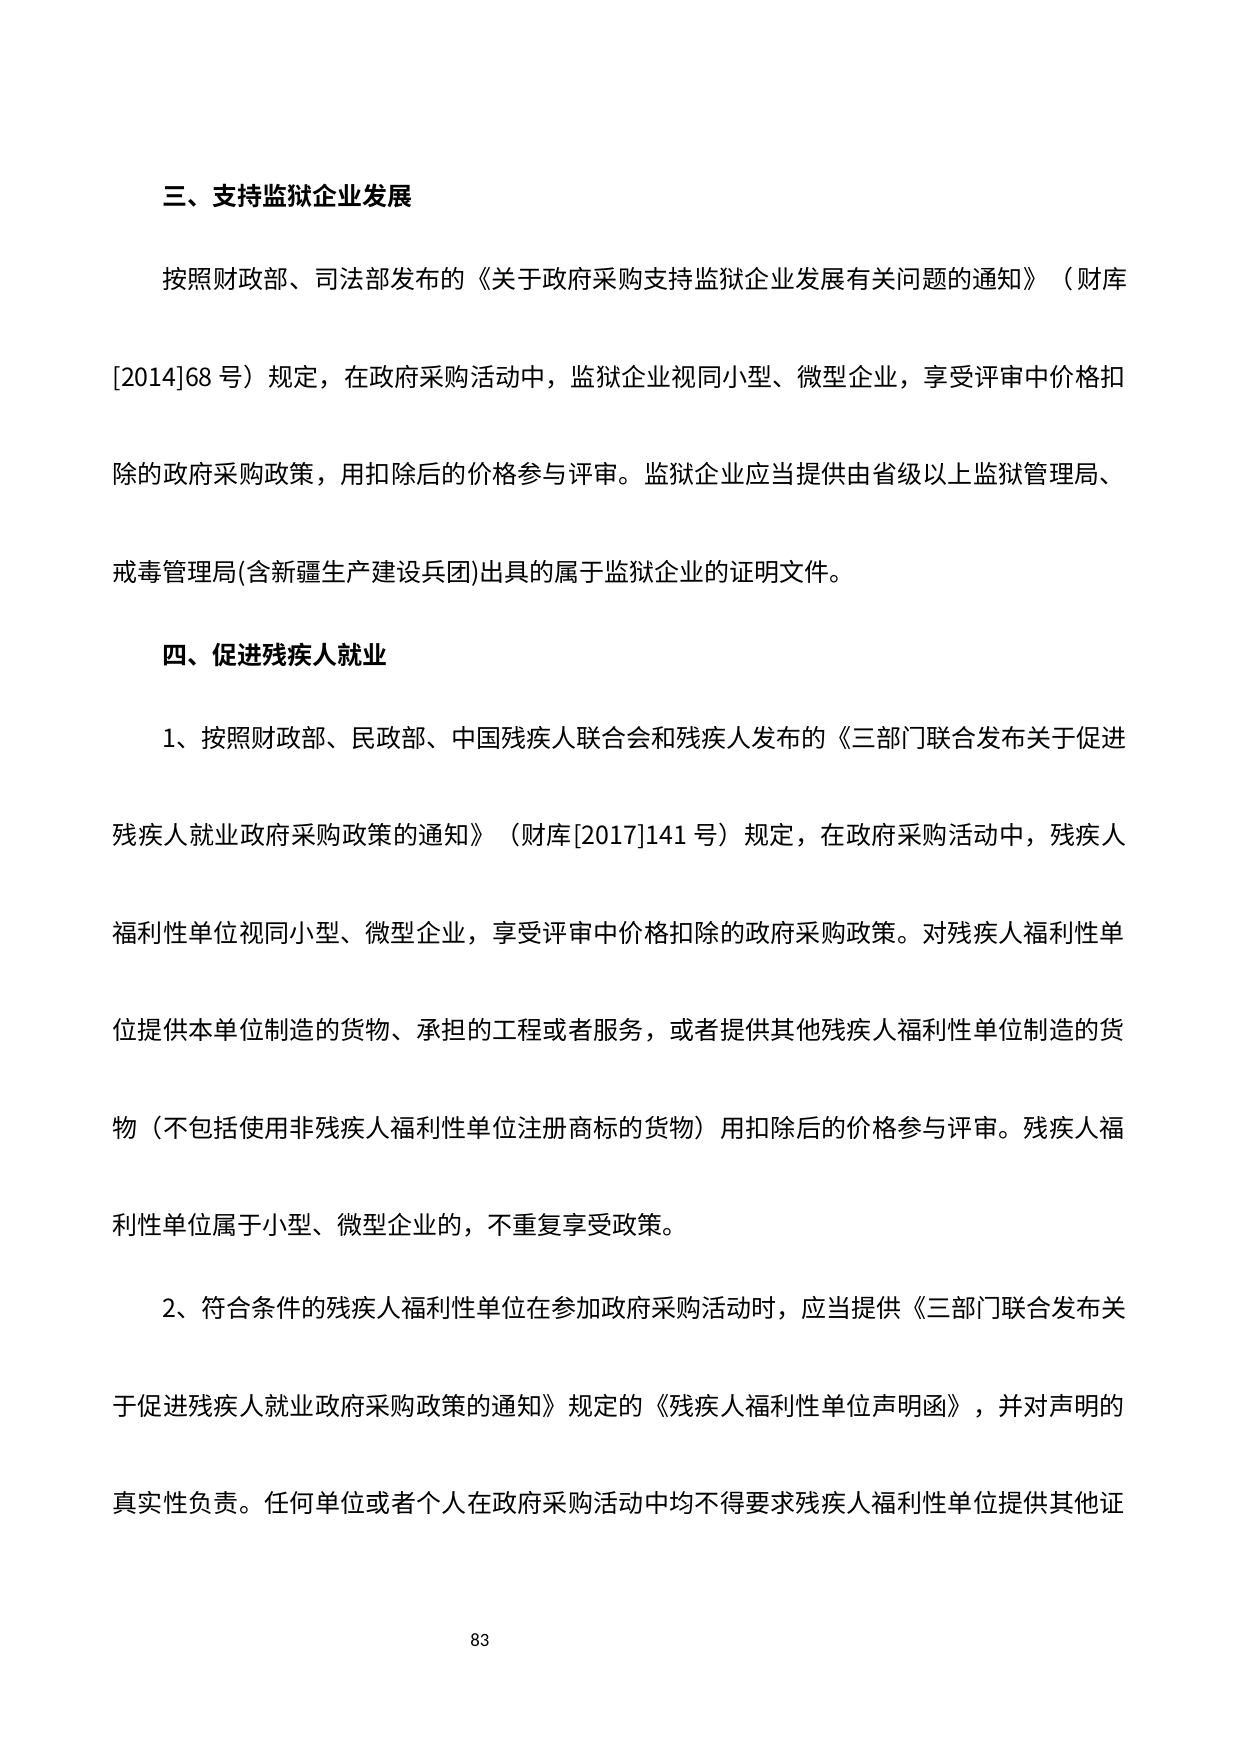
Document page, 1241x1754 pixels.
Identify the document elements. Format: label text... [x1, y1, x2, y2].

text 按照财政部、司法部发布的《关于政府采购支持监狱企业发展有关问题的通知》（财库[2014]68号）规定，在政府采购活动中，监狱企业视同小型、微型企业，享受评审中价格扣除的政府采购政策，用扣除后的价格参与评审。监狱企业应当提供由省级以上监狱管理局、戒毒管理局(含新疆生产建设兵团)出具的属于监狱企业的证明文件。 [112, 245, 1128, 603]
text 1、按照财政部、民政部、中国残疾人联合会和残疾人发布的《三部门联合发布关于促进残疾人就业政府采购政策的通知》（财库[2017]141号）规定，在政府采购活动中，残疾人福利性单位视同小型、微型企业，享受评审中价格扣除的政府采购政策。对残疾人福利性单位提供本单位制造的货物、承担的工程或者服务，或者提供其他残疾人福利性单位制造的货物（不包括使用非残疾人福利性单位注册商标的货物）用扣除后的价格参与评审。残疾人福利性单位属于小型、微型企业的，不重复享受政策。 [112, 704, 1128, 1256]
text 三、支持监狱企业发展 [112, 162, 1128, 227]
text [112, 1274, 1128, 1534]
text 四、促进残疾人就业 [112, 621, 1128, 686]
